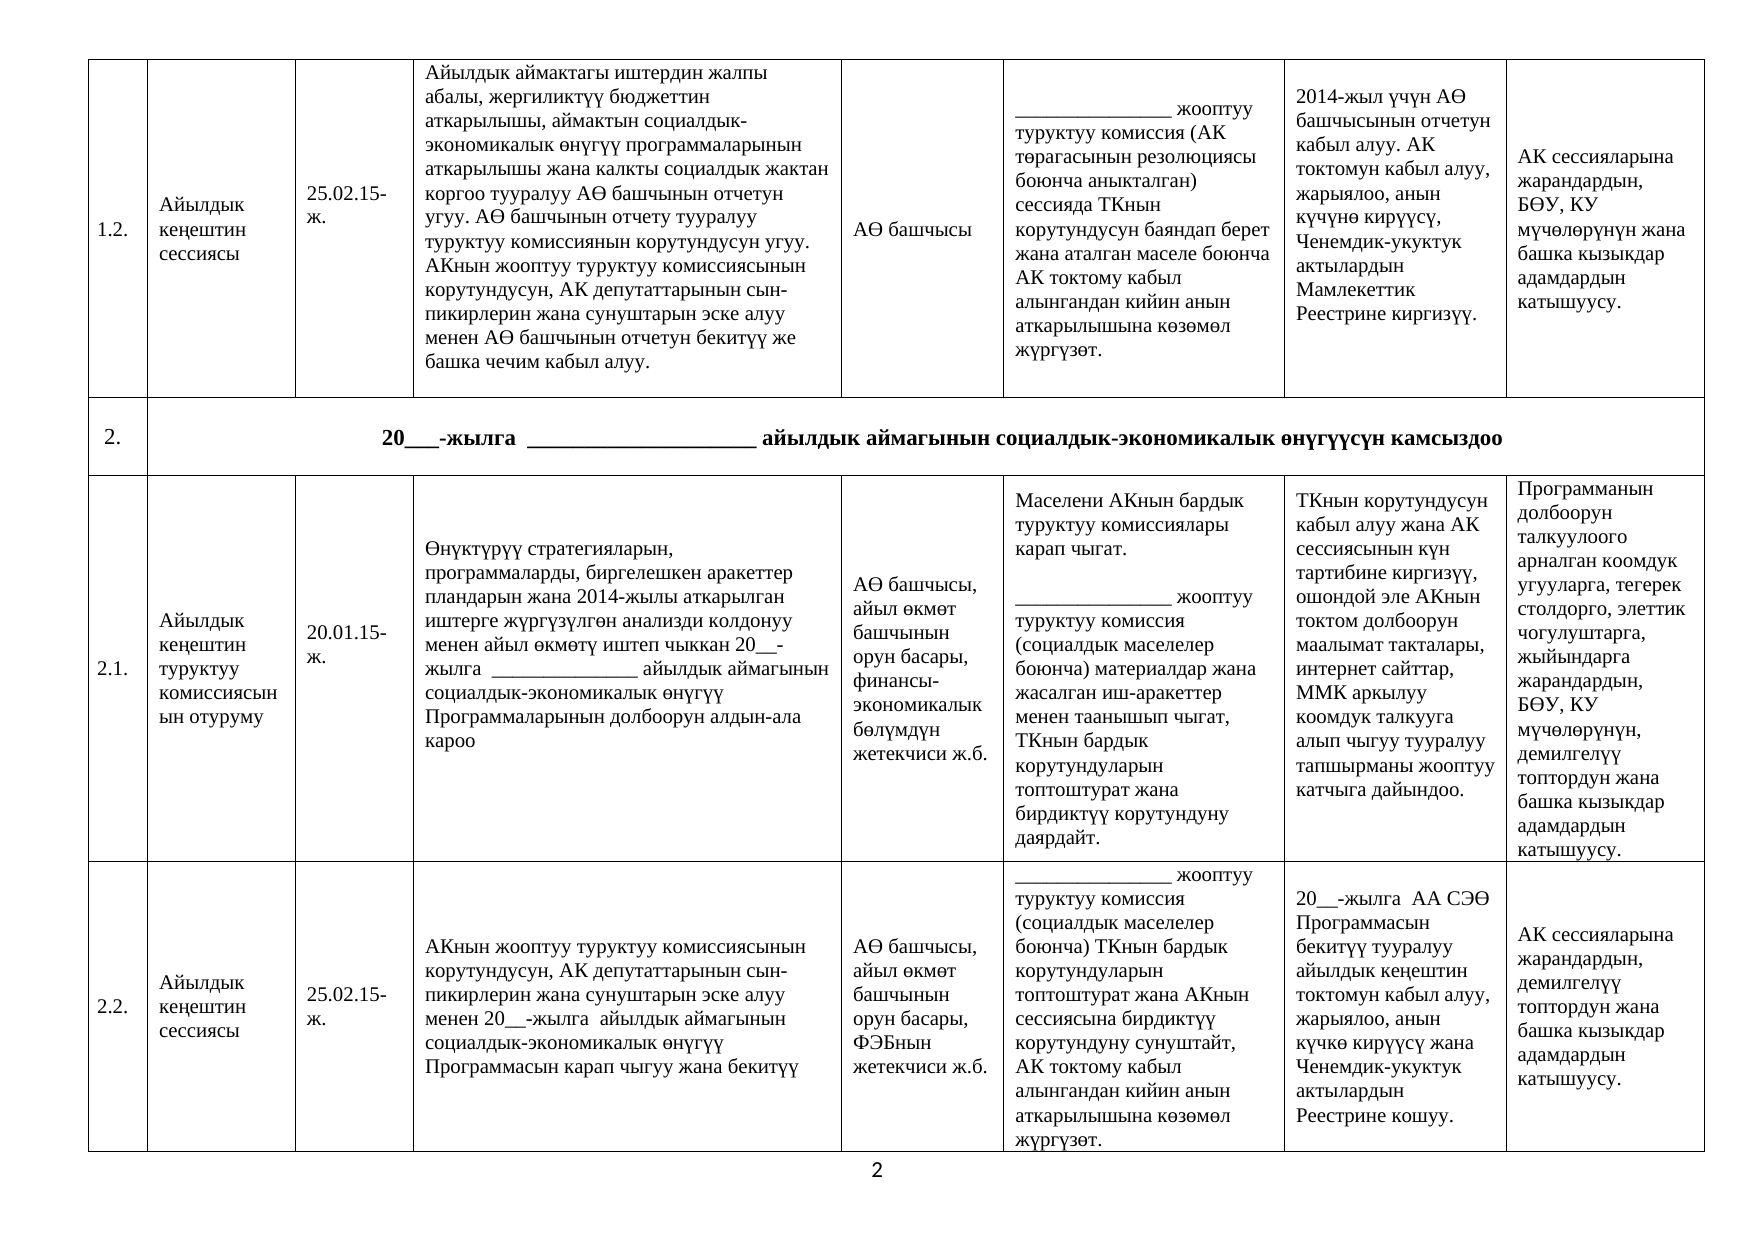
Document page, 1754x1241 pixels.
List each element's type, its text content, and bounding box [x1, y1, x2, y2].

table_cell ТКнын корутундусун кабыл алуу жана АК сессиясынын күн тартибине киргизүү, ошондой эле АКнын токтом долбоорун маалымат такталары, интернет сайттар, ММК аркылуу коомдук талкууга алып чыгуу тууралуу тапшырманы жооптуу катчыга дайындоо. [1285, 476, 1506, 861]
table_cell Айылдык кеңештин сессиясы [148, 862, 295, 1151]
table_cell Айылдык кеңештин сессиясы [148, 60, 295, 397]
table_cell 2. [89, 398, 147, 475]
table_cell АӨ башчысы, айыл өкмөт башчынын орун басары, финансы-экономикалык бөлүмдүн жетекчиси ж.б. [842, 476, 1003, 861]
table_cell _______________ жооптуу туруктуу комиссия (АК төрагасынын резолюциясы боюнча аныкталган) сессияда ТКнын корутундусун баяндап берет жана аталган маселе боюнча АК токтому кабыл алынгандан кийин анын аткарылышына көзөмөл жүргүзөт. [1004, 60, 1284, 397]
table_cell 25.02.15-ж. [296, 862, 413, 1151]
table_cell АК сессияларына жарандардын, БӨУ, КУ мүчөлөрүнүн жана башка кызыкдар адамдардын катышуусу. [1507, 60, 1704, 397]
table_cell Программанын долбоорун талкуулоого арналган коомдук угууларга, тегерек столдорго, элеттик чогулуштарга, жыйындарга жарандардын, БӨУ, КУ мүчөлөрүнүн, демилгелүү топтордун жана башка кызыкдар адамдардын катышуусу. [1507, 476, 1704, 861]
table_cell Маселени АКнын бардык туруктуу комиссиялары карап чыгат. _______________ жооптуу туруктуу комиссия (социалдык маселелер боюнча) материалдар жана жасалган иш-аракеттер менен таанышып чыгат, ТКнын бардык корутундуларын топтоштурат жана бирдиктүү корутундуну даярдайт. [1004, 476, 1284, 861]
table_cell 2.2. [89, 862, 147, 1151]
table_cell 25.02.15-ж. [296, 60, 413, 397]
table_cell АӨ башчысы, айыл өкмөт башчынын орун басары, ФЭБнын жетекчиси ж.б. [842, 862, 1003, 1151]
table_cell 1.2. [89, 60, 147, 397]
table_cell 2.1. [89, 476, 147, 861]
table_cell 20.01.15-ж. [296, 476, 413, 861]
table_cell Айылдык кеңештин туруктуу комиссиясынын отуруму [148, 476, 295, 861]
table_cell АК сессияларына жарандардын, демилгелүү топтордун жана башка кызыкдар адамдардын катышуусу. [1507, 862, 1704, 1151]
table_cell 2014-жыл үчүн АӨ башчысынын отчетун кабыл алуу. АК токтомун кабыл алуу, жарыялоо, анын күчүнө кирүүсү, Ченемдик-укуктук актылардын Мамлекеттик Реестрине киргизүү. [1285, 60, 1506, 397]
table_cell АӨ башчысы [842, 60, 1003, 397]
table_cell Өнүктүрүү стратегияларын, программаларды, биргелешкен аракеттер пландарын жана 2014-жылы аткарылган иштерге жүргүзүлгөн анализди колдонуу менен айыл өкмөтү иштеп чыккан 20__-жылга ______________ айылдык аймагынын социалдык-экономикалык өнүгүү Программаларынын долбоорун алдын-ала кароо [414, 476, 841, 861]
table_cell 20__-жылга АА СЭӨ Программасын бекитүү тууралуу айылдык кеңештин токтомун кабыл алуу, жарыялоо, анын күчкө кирүүсү жана Ченемдик-укуктук актылардын Реестрине кошуу. [1285, 862, 1506, 1151]
table_cell АКнын жооптуу туруктуу комиссиясынын корутундусун, АК депутаттарынын сын-пикирлерин жана сунуштарын эске алуу менен 20__-жылга айылдык аймагынын социалдык-экономикалык өнүгүү Программасын карап чыгуу жана бекитүү [414, 862, 841, 1151]
table_cell 20___-жылга ____________________ айылдык аймагынын социалдык-экономикалык өнүгүүсүн камсыздоо [148, 398, 1704, 475]
table_cell _______________ жооптуу туруктуу комиссия (социалдык маселелер боюнча) ТКнын бардык корутундуларын топтоштурат жана АКнын сессиясына бирдиктүү корутундуну сунуштайт, АК токтому кабыл алынгандан кийин анын аткарылышына көзөмөл жүргүзөт. [1004, 862, 1284, 1151]
table_cell Айылдык аймактагы иштердин жалпы абалы, жергиликтүү бюджеттин аткарылышы, аймактын социалдык-экономикалык өнүгүү программаларынын аткарылышы жана калкты социалдык жактан коргоо тууралуу АӨ башчынын отчетун угуу. АӨ башчынын отчету тууралуу туруктуу комиссиянын корутундусун угуу. АКнын жооптуу туруктуу комиссиясынын корутундусун, АК депутаттарынын сын-пикирлерин жана сунуштарын эске алуу менен АӨ башчынын отчетун бекитүү же башка чечим кабыл алуу. [414, 60, 841, 397]
